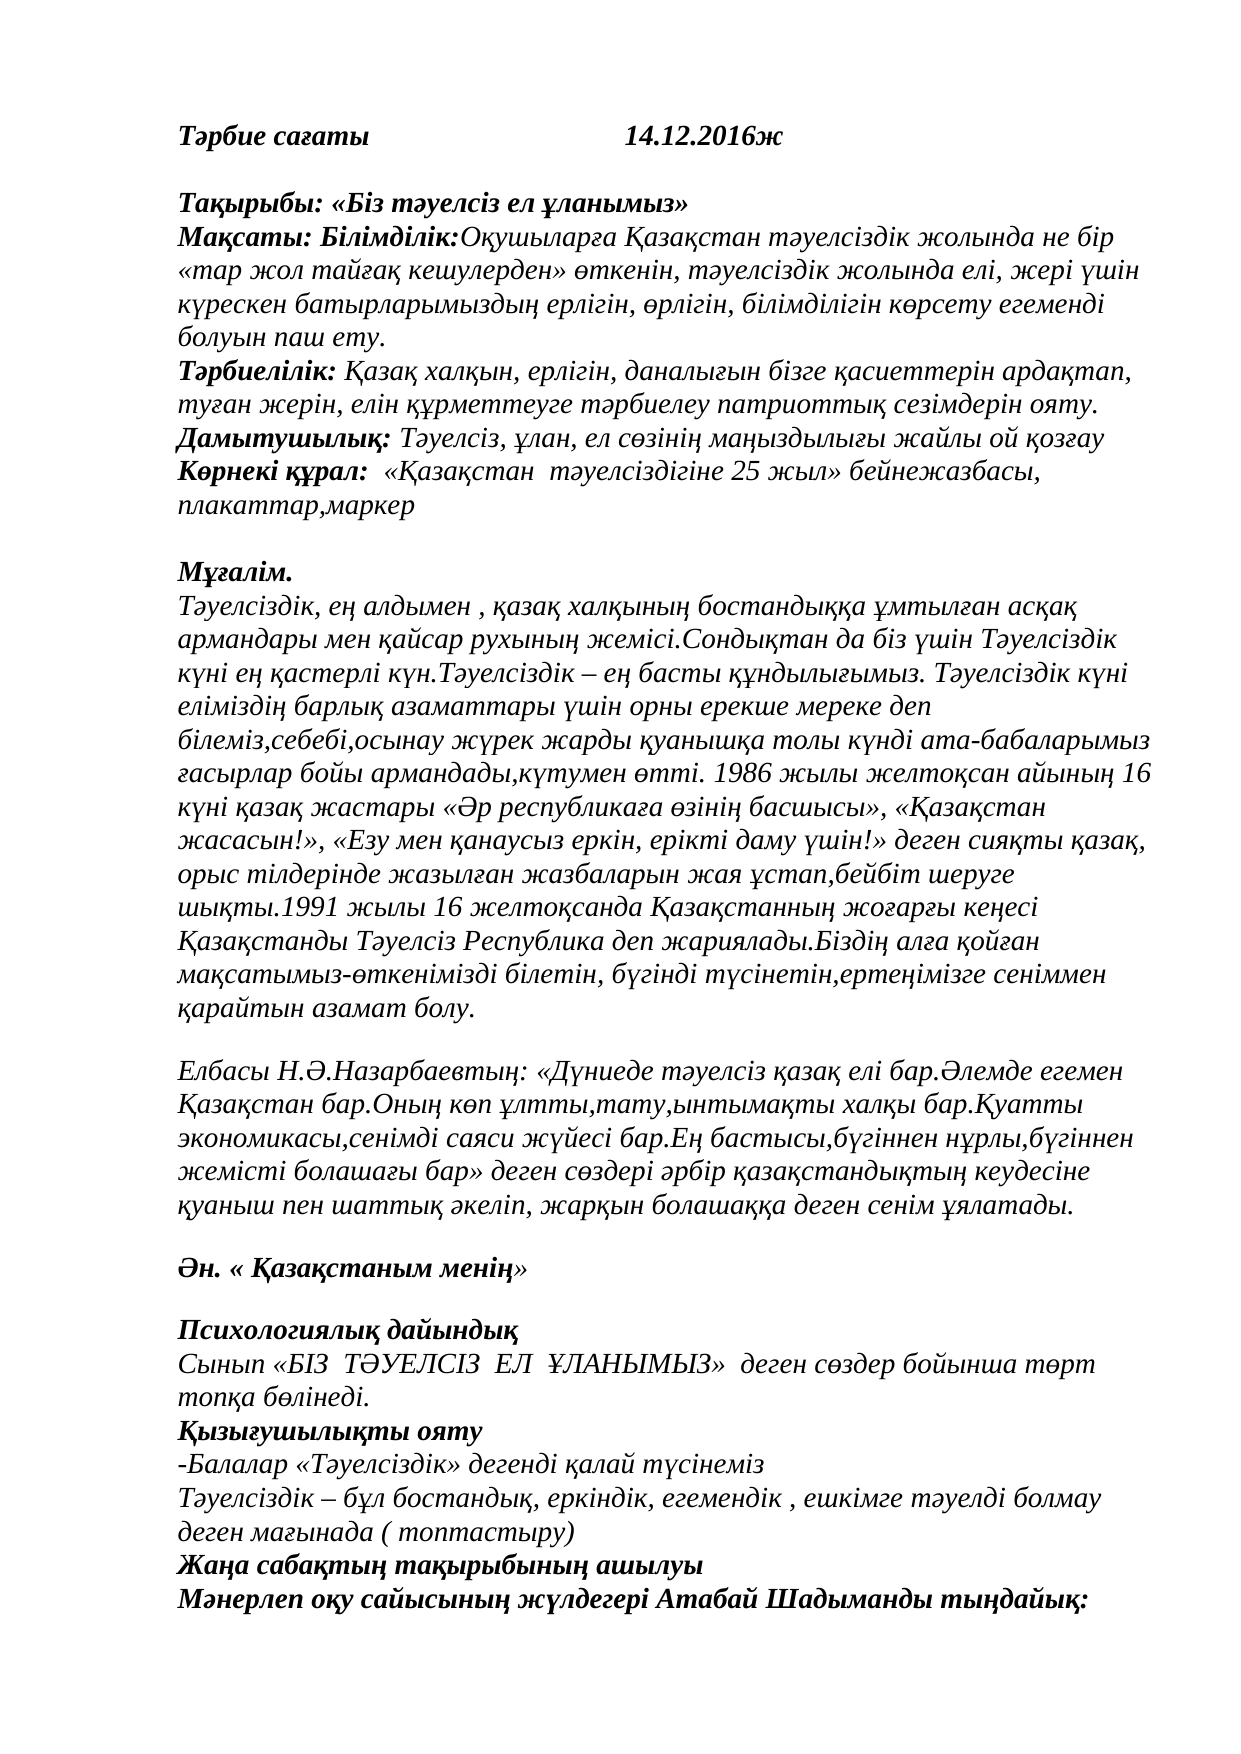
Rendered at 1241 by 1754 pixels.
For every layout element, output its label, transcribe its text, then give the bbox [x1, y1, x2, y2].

text Дамытушылық: Тәуелсіз, ұлан, ел сөзінің маңыздылығы жайлы ой қозғау [177, 420, 1152, 453]
text Ән. « Қазақстаным менің» [177, 1250, 1152, 1283]
text Тәуелсіздік – бұл бостандық, еркіндік, егемендік , ешкімге тәуелді болмау деген мағынада ( топтастыру) [177, 1480, 1152, 1547]
text Тақырыбы: «Біз тәуелсіз ел ұланымыз» [177, 185, 1152, 219]
text Мақсаты: Білімділік:Оқушыларға Қазақстан тәуелсіздік жолында не бір «тар жол тайғақ кешулерден» өткенін, тәуелсіздік жолында елі, жері үшін күрескен батырларымыздың ерлігін, өрлігін, білімділігін көрсету егеменді болуын паш ету. [177, 219, 1152, 353]
text Қызығушылықты ояту [177, 1413, 1152, 1447]
text Тәрбие сағаты 14.12.2016ж [177, 118, 1152, 152]
text Психологиялық дайындық [177, 1312, 1152, 1346]
text Мұғалім. [177, 554, 1152, 588]
text Жаңа сабақтың тақырыбының ашылуы [177, 1547, 1152, 1581]
text -Балалар «Тәуелсіздік» дегенді қалай түсінеміз [177, 1447, 1152, 1480]
text Мәнерлеп оқу сайысының жүлдегері Атабай Шадыманды тыңдайық: [177, 1581, 1152, 1614]
text Тәрбиелілік: Қазақ халқын, ерлігін, даналығын бізге қасиеттерін ардақтап, туған жерін, елін құрметтеуге тәрбиелеу патриоттық сезімдерін ояту. [177, 353, 1152, 420]
text Тәуелсіздік, ең алдымен , қазақ халқының бостандыққа ұмтылған асқақ армандары мен қайсар рухының жемісі.Сондықтан да біз үшін Тәуелсіздік күні ең қастерлі күн.Тәуелсіздік – ең басты құндылығымыз. Тәуелсіздік күні еліміздің барлық азаматтары үшін орны ерекше мереке деп білеміз,себебі,осынау жүрек жарды қуанышқа толы күнді ата-бабаларымыз ғасырлар бойы армандады,күтумен өтті. 1986 жылы желтоқсан айының 16 күні қазақ жастары «Әр республикаға өзінің басшысы», «Қазақстан жасасын!», «Езу мен қанаусыз еркін, ерікті даму үшін!» деген сияқты қазақ, орыс тілдерінде жазылған жазбаларын жая ұстап,бейбіт шеруге шықты.1991 жылы 16 желтоқсанда Қазақстанның жоғарғы кеңесі Қазақстанды Тәуелсіз Республика деп жариялады.Біздің алға қойған мақсатымыз-өткенімізді білетін, бүгінді түсінетін,ертеңімізге сеніммен қарайтын азамат болу. [177, 588, 1152, 1024]
text Елбасы Н.Ә.Назарбаевтың: «Дүниеде тәуелсіз қазақ елі бар.Әлемде егемен Қазақстан бар.Оның көп ұлтты,тату,ынтымақты халқы бар.Қуатты экономикасы,сенімді саяси жүйесі бар.Ең бастысы,бүгіннен нұрлы,бүгіннен жемісті болашағы бар» деген сөздері әрбір қазақстандықтың кеудесіне қуаныш пен шаттық әкеліп, жарқын болашаққа деген сенім ұялатады. [177, 1053, 1152, 1221]
text Сынып «БІЗ ТӘУЕЛСІЗ ЕЛ ҰЛАНЫМЫЗ» деген сөздер бойынша төрт топқа бөлінеді. [177, 1346, 1152, 1413]
text Көрнекі құрал: «Қазақстан тәуелсіздігіне 25 жыл» бейнежазбасы, плакаттар,маркер [177, 453, 1152, 521]
